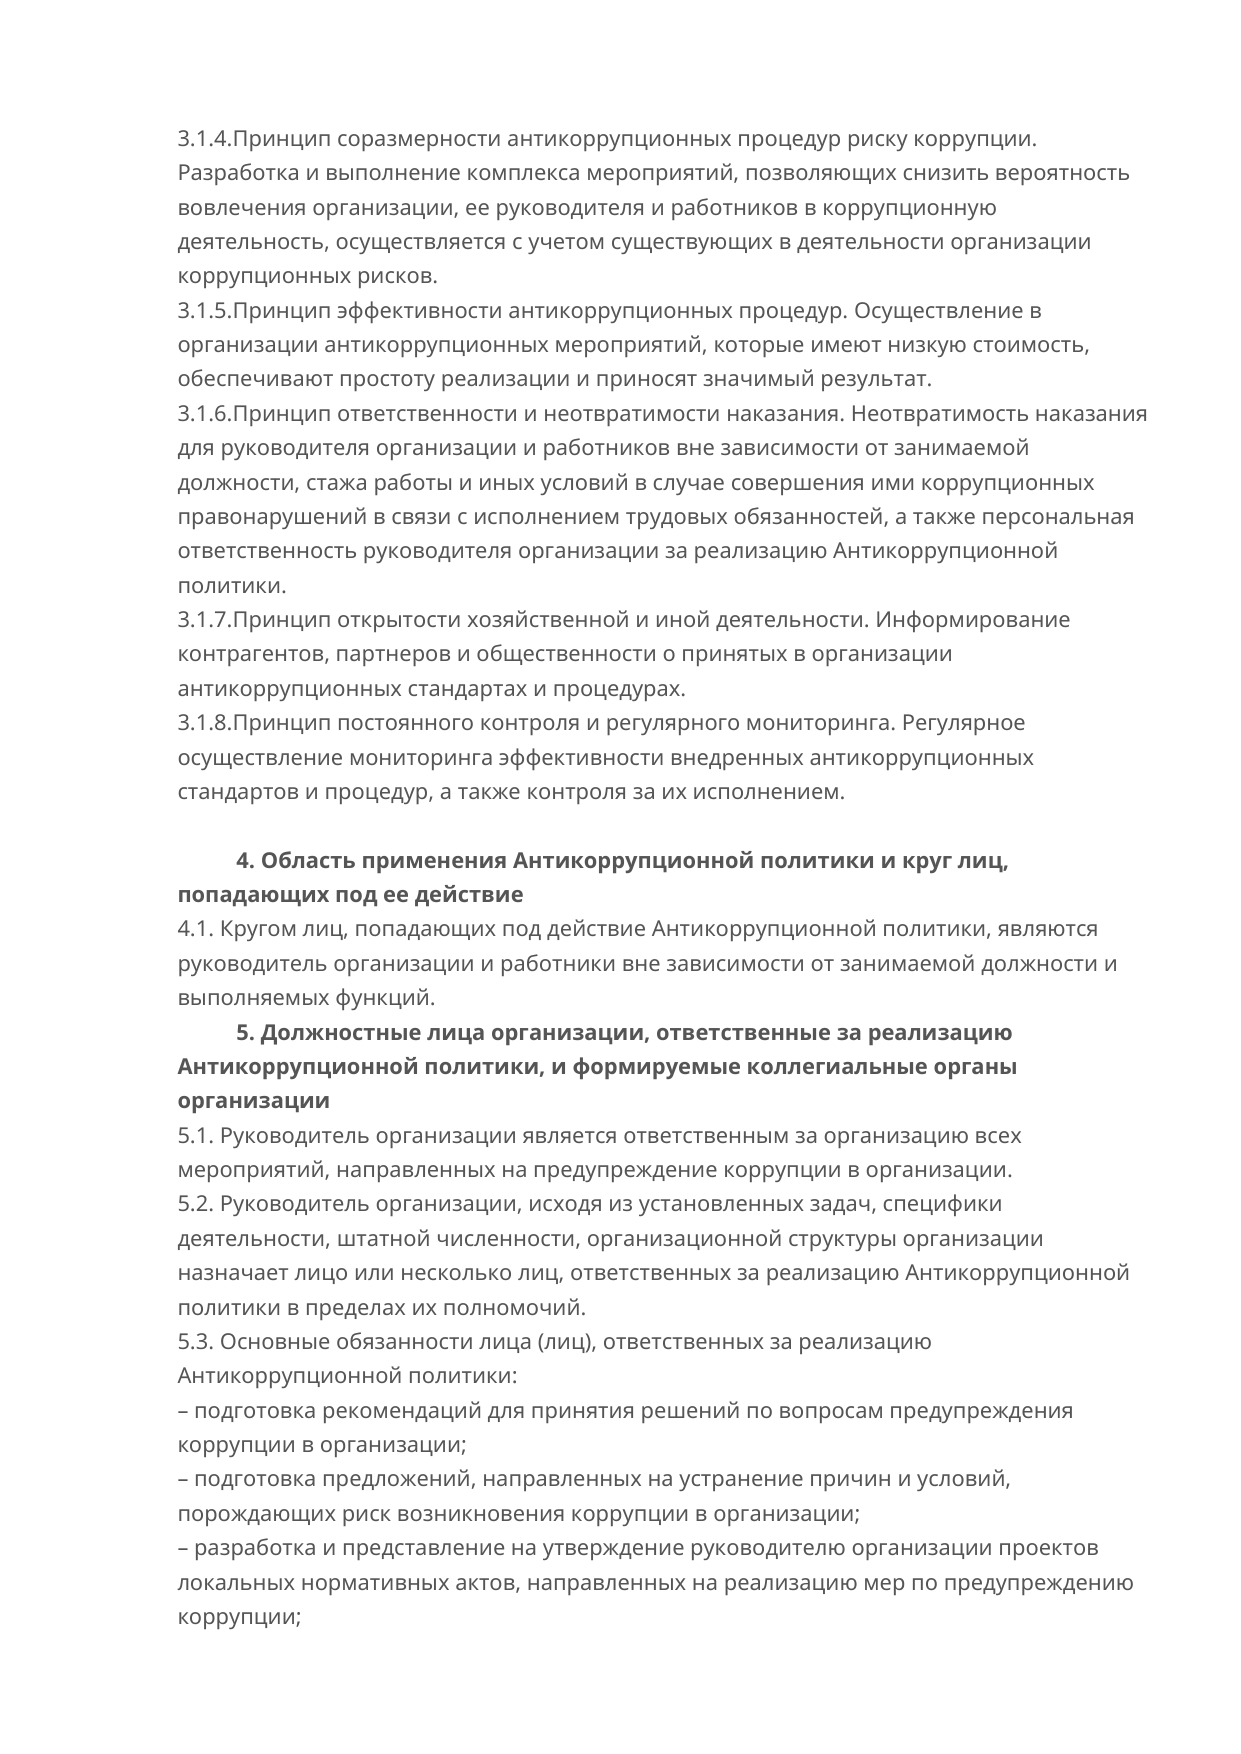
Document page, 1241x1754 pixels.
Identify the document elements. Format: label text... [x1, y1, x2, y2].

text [177, 1012, 1152, 1631]
text 4. Область применения Антикоррупционной политики и круг лиц, попадающих под ее действие 4.1. Кругом лиц, попадающих под действие Антикоррупционной политики, являются руководитель организации и работники вне зависимости от занимаемой должности и выполняемых функций. [177, 840, 1152, 1012]
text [177, 118, 1152, 806]
